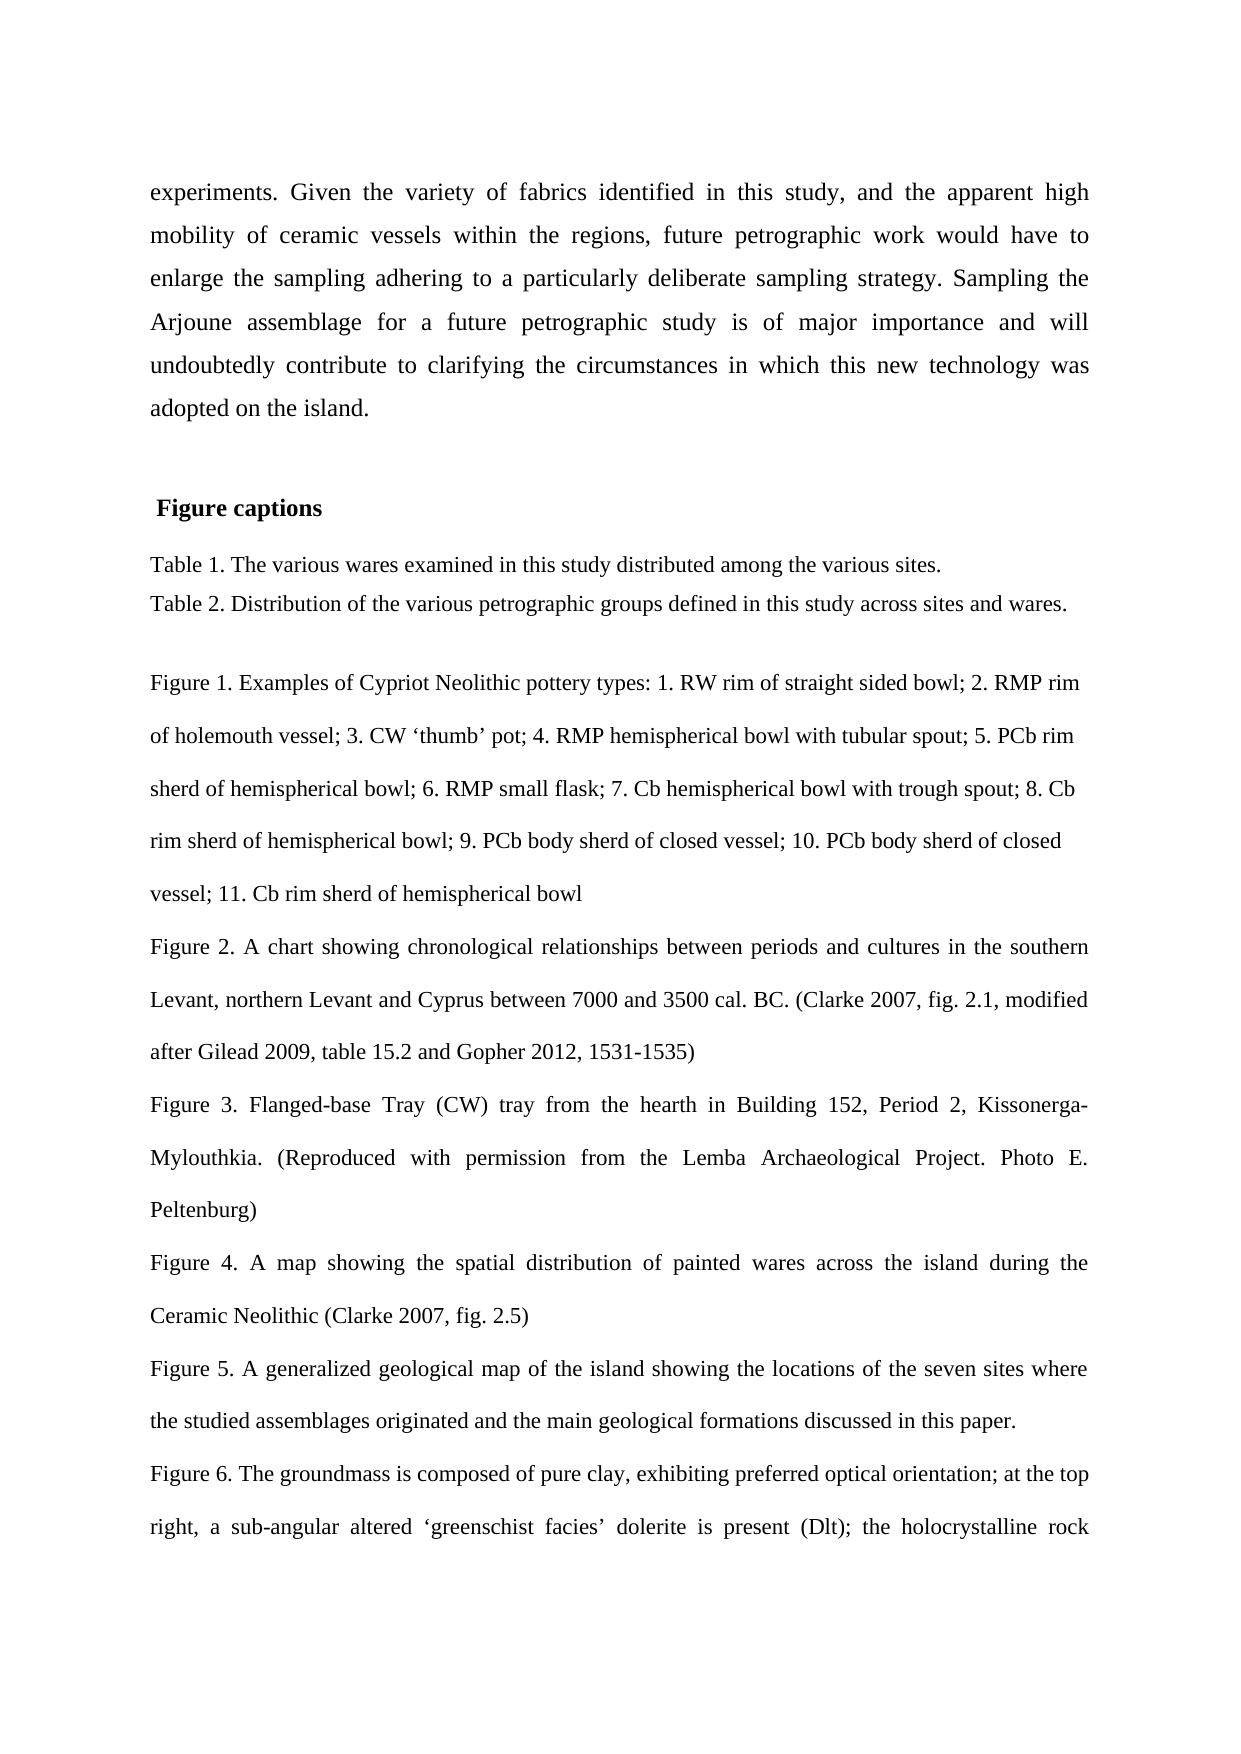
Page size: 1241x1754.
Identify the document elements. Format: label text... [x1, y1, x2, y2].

text Figure 4. A map showing the spatial distribution of painted wares across the island during the Ceramic Neolithic (Clarke 2007, fig. 2.5) [150, 1249, 1090, 1328]
text Figure 3. Flanged-base Tray (CW) tray from the hearth in Building 152, Period 2, Kissonerga-Mylouthkia. (Reproduced with permission from the Lemba Archaeological Project. Photo E. Peltenburg) [150, 1091, 1090, 1223]
text Table 2. Distribution of the various petrographic groups defined in this study across sites and wares. [150, 590, 1090, 617]
text Figure 2. A chart showing chronological relationships between periods and cultures in the southern Levant, northern Levant and Cyprus between 7000 and 3500 cal. BC. (Clarke 2007, fig. 2.1, modified after Gilead 2009, table 15.2 and Gopher 2012, 1531-1535) [150, 933, 1090, 1065]
text Table 1. The various wares examined in this study distributed among the various sites. [150, 551, 1090, 577]
text Figure 1. Examples of Cypriot Neolithic pottery types: 1. RW rim of straight sided bowl; 2. RMP rim of holemouth vessel; 3. CW ‘thumb’ pot; 4. RMP hemispherical bowl with tubular spout; 5. PCb rim sherd of hemispherical bowl; 6. RMP small flask; 7. Cb hemispherical bowl with trough spout; 8. Cb rim sherd of hemispherical bowl; 9. PCb body sherd of closed vessel; 10. PCb body sherd of closed vessel; 11. Cb rim sherd of hemispherical bowl [150, 669, 1090, 907]
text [150, 177, 1090, 422]
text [150, 1460, 1090, 1539]
text Figure captions [150, 493, 1090, 522]
text Figure 5. A generalized geological map of the island showing the locations of the seven sites where the studied assemblages originated and the main geological formations discussed in this paper. [150, 1354, 1090, 1434]
